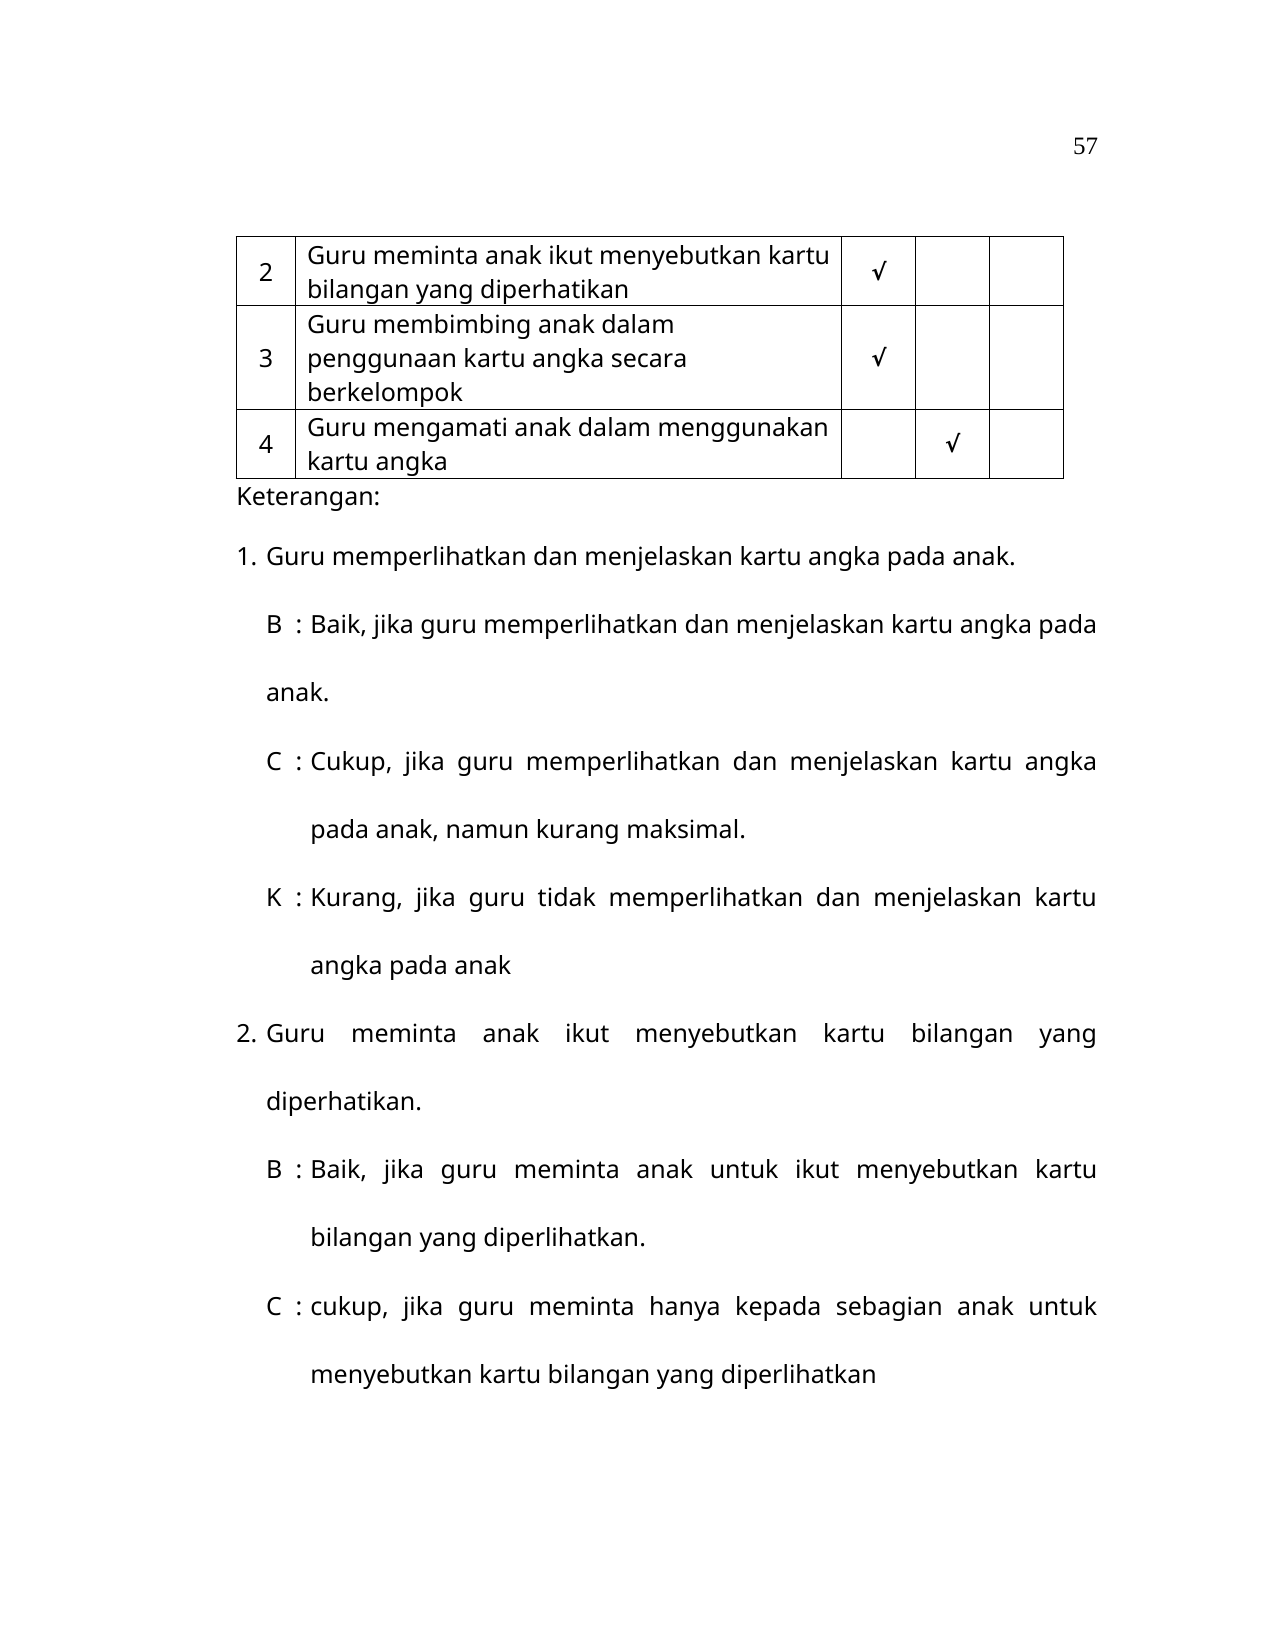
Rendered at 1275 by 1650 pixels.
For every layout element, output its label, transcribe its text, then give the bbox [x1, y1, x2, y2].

list K : Kurang, jika guru tidak memperlihatkan dan menjelaskan kartu angka pada anak [266, 879, 1098, 982]
table_cell [990, 306, 1063, 409]
list Guru meminta anak ikut menyebutkan kartu bilangan yang diperhatikan. [236, 1016, 1098, 1118]
table_cell 2 [237, 237, 295, 305]
table_cell [990, 237, 1063, 305]
text Keterangan: [236, 479, 1098, 513]
table_cell √ [916, 410, 989, 478]
table_cell Guru mengamati anak dalam menggunakan kartu angka [296, 410, 841, 478]
table_cell [916, 237, 989, 305]
table_cell 3 [237, 306, 295, 409]
list B : Baik, jika guru memperlihatkan dan menjelaskan kartu angka pada anak. [266, 607, 1098, 709]
list C : Cukup, jika guru memperlihatkan dan menjelaskan kartu angka pada anak, namun kurang maksimal. [266, 743, 1098, 845]
table_cell √ [842, 237, 915, 305]
table_cell [842, 410, 915, 478]
table_cell 4 [237, 410, 295, 478]
list C : cukup, jika guru meminta hanya kepada sebagian anak untuk menyebutkan kartu bilangan yang diperlihatkan [266, 1288, 1098, 1390]
table_cell [990, 410, 1063, 478]
table_cell Guru membimbing anak dalam penggunaan kartu angka secara berkelompok [296, 306, 841, 409]
table_cell √ [842, 306, 915, 409]
list B : Baik, jika guru meminta anak untuk ikut menyebutkan kartu bilangan yang diperlihatkan. [266, 1152, 1098, 1254]
table_cell [916, 306, 989, 409]
table_cell Guru meminta anak ikut menyebutkan kartu bilangan yang diperhatikan [296, 237, 841, 305]
list Guru memperlihatkan dan menjelaskan kartu angka pada anak. [236, 539, 1098, 573]
